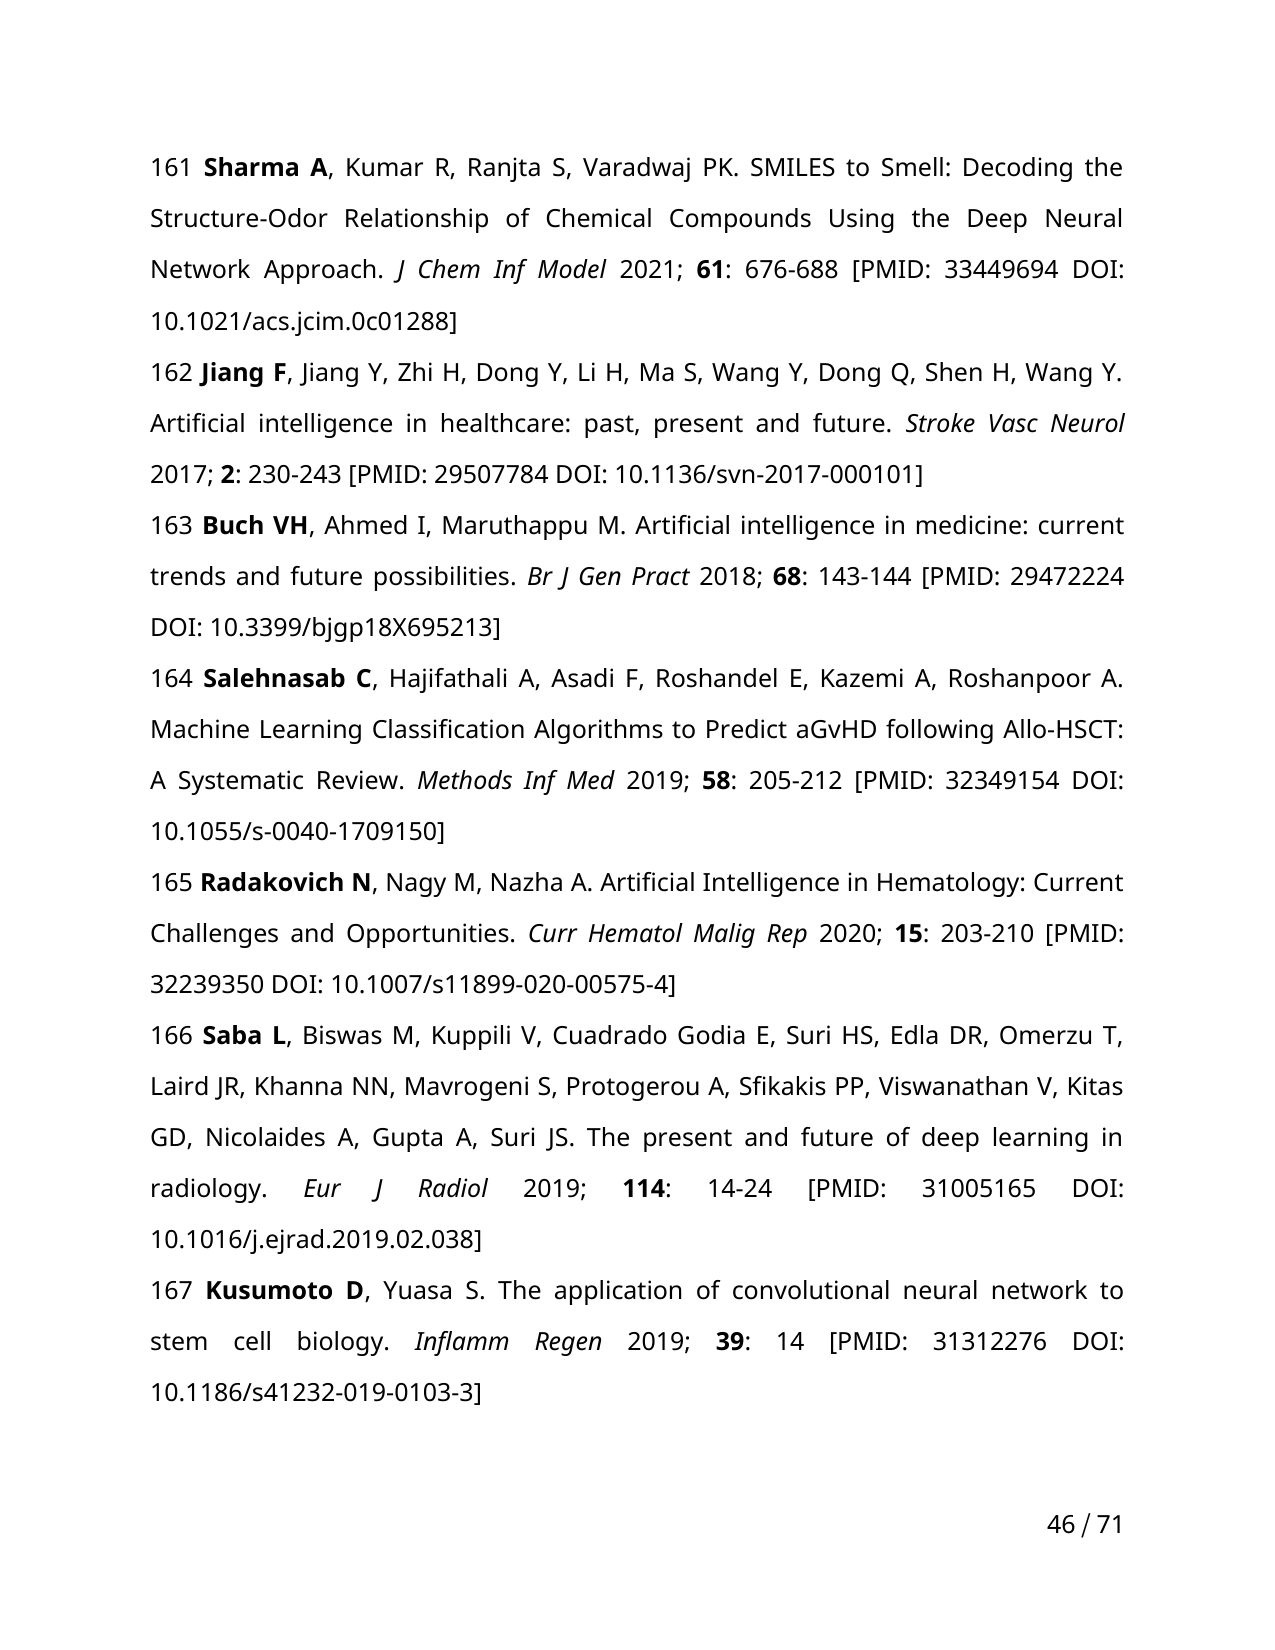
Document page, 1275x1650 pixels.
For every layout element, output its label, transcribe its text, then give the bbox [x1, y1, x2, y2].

text 165 Radakovich N, Nagy M, Nazha A. Artificial Intelligence in Hematology: Current Challenges and Opportunities. Curr Hematol Malig Rep 2020; 15: 203-210 [PMID: 32239350 DOI: 10.1007/s11899-020-00575-4] [150, 864, 1125, 1001]
text 166 Saba L, Biswas M, Kuppili V, Cuadrado Godia E, Suri HS, Edla DR, Omerzu T, Laird JR, Khanna NN, Mavrogeni S, Protogerou A, Sfikakis PP, Viswanathan V, Kitas GD, Nicolaides A, Gupta A, Suri JS. The present and future of deep learning in radiology. Eur J Radiol 2019; 114: 14-24 [PMID: 31005165 DOI: 10.1016/j.ejrad.2019.02.038] [150, 1018, 1125, 1256]
text 161 Sharma A, Kumar R, Ranjta S, Varadwaj PK. SMILES to Smell: Decoding the Structure-Odor Relationship of Chemical Compounds Using the Deep Neural Network Approach. J Chem Inf Model 2021; 61: 676-688 [PMID: 33449694 DOI: 10.1021/acs.jcim.0c01288] [150, 150, 1125, 337]
text 162 Jiang F, Jiang Y, Zhi H, Dong Y, Li H, Ma S, Wang Y, Dong Q, Shen H, Wang Y. Artificial intelligence in healthcare: past, present and future. Stroke Vasc Neurol 2017; 2: 230-243 [PMID: 29507784 DOI: 10.1136/svn-2017-000101] [150, 354, 1125, 490]
text 164 Salehnasab C, Hajifathali A, Asadi F, Roshandel E, Kazemi A, Roshanpoor A. Machine Learning Classification Algorithms to Predict aGvHD following Allo-HSCT: A Systematic Review. Methods Inf Med 2019; 58: 205-212 [PMID: 32349154 DOI: 10.1055/s-0040-1709150] [150, 660, 1125, 848]
text 163 Buch VH, Ahmed I, Maruthappu M. Artificial intelligence in medicine: current trends and future possibilities. Br J Gen Pract 2018; 68: 143-144 [PMID: 29472224 DOI: 10.3399/bjgp18X695213] [150, 507, 1125, 643]
text 167 Kusumoto D, Yuasa S. The application of convolutional neural network to stem cell biology. Inflamm Regen 2019; 39: 14 [PMID: 31312276 DOI: 10.1186/s41232-019-0103-3] [150, 1273, 1125, 1409]
